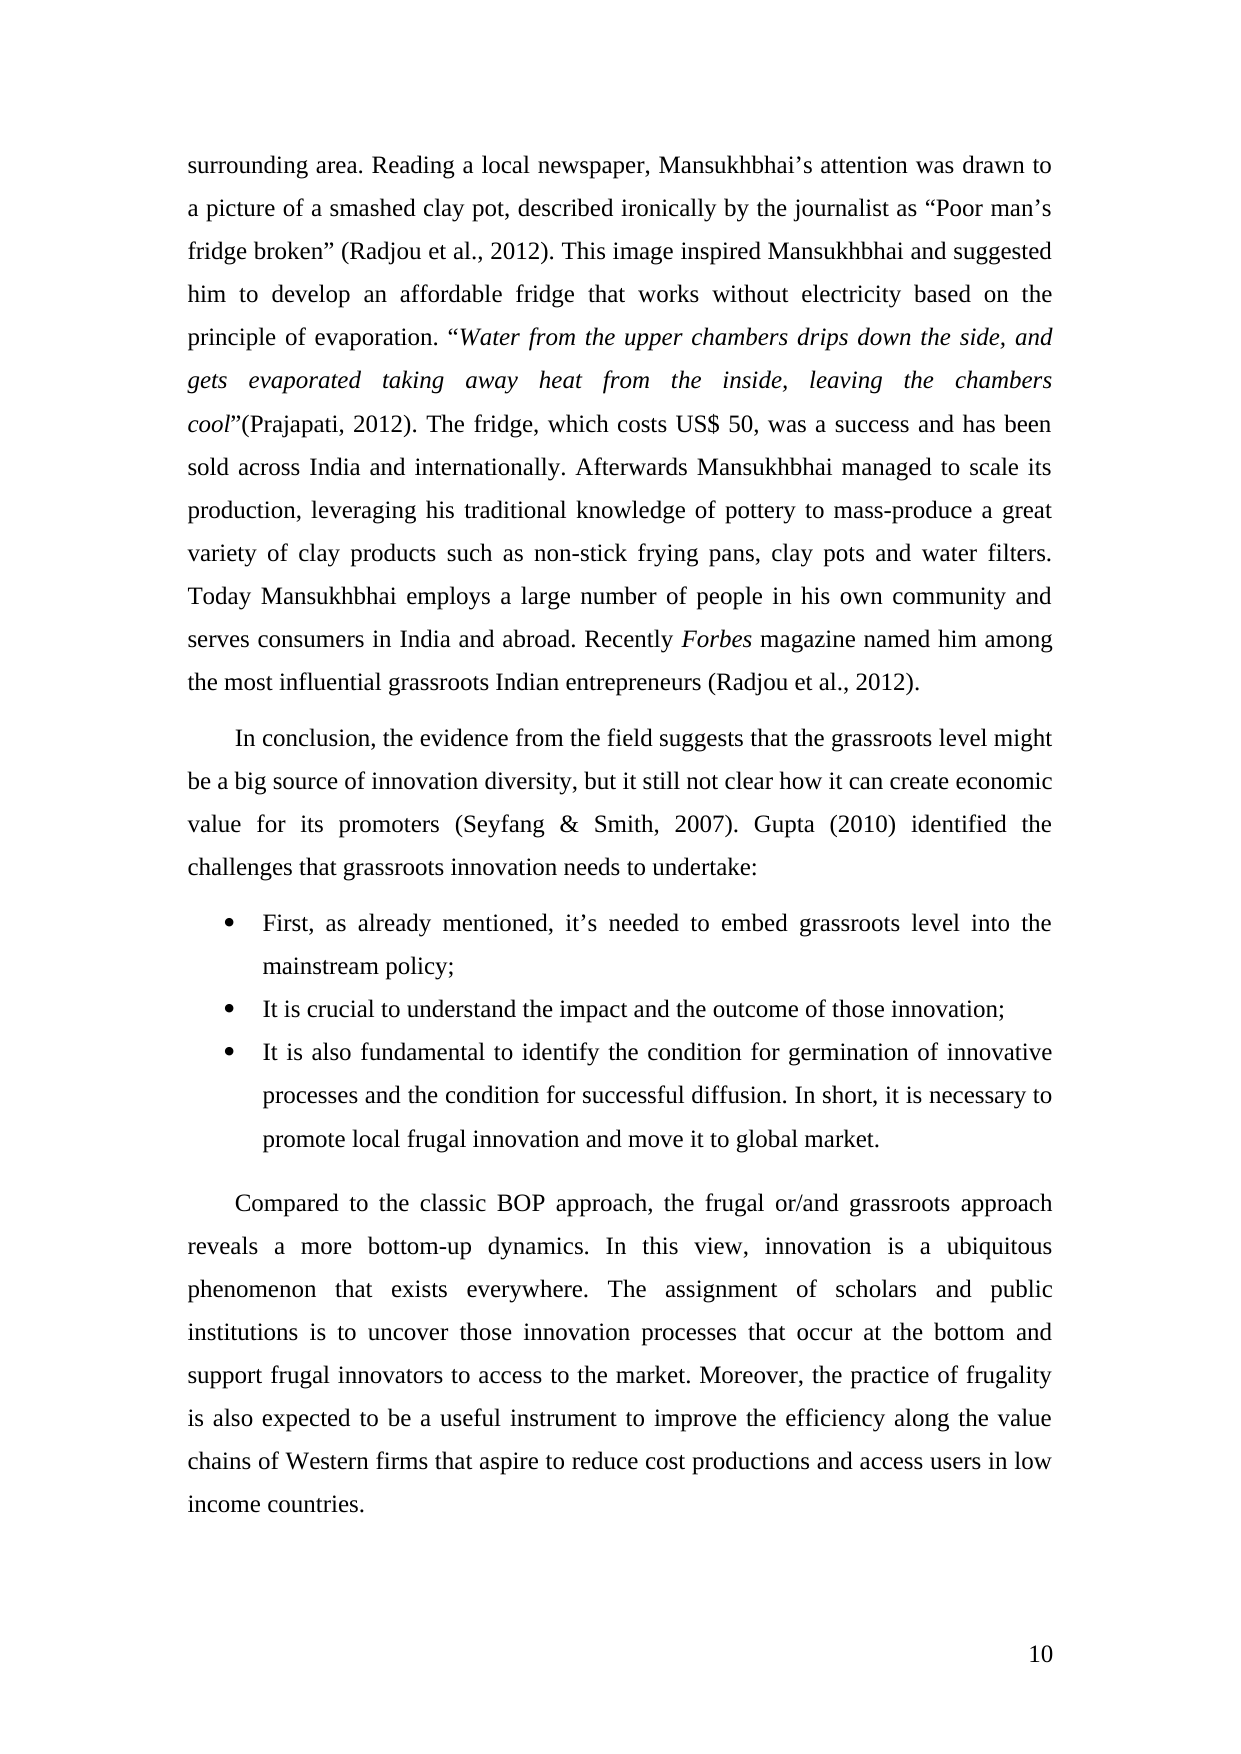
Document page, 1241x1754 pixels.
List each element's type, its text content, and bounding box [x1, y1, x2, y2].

text Compared to the classic BOP approach, the frugal or/and grassroots approach reveals a more bottom-up dynamics. In this view, innovation is a ubiquitous phenomenon that exists everywhere. The assignment of scholars and public institutions is to uncover those innovation processes that occur at the bottom and support frugal innovators to access to the market. Moreover, the practice of frugality is also expected to be a useful instrument to improve the efficiency along the value chains of Western firms that aspire to reduce cost productions and access users in low income countries. [187, 1188, 1053, 1518]
list It is also fundamental to identify the condition for germination of innovative processes and the condition for successful diffusion. In short, it is necessary to promote local frugal innovation and move it to global market. [225, 1037, 1053, 1152]
list First, as already mentioned, it’s needed to embed grassroots level into the mainstream policy; [225, 908, 1053, 980]
text In conclusion, the evidence from the field suggests that the grassroots level might be a big source of innovation diversity, but it still not clear how it can create economic value for its promoters (Seyfang & Smith, 2007). Gupta (2010) identified the challenges that grassroots innovation needs to undertake: [187, 723, 1053, 881]
list It is crucial to understand the impact and the outcome of those innovation; [225, 994, 1053, 1023]
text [187, 150, 1053, 696]
